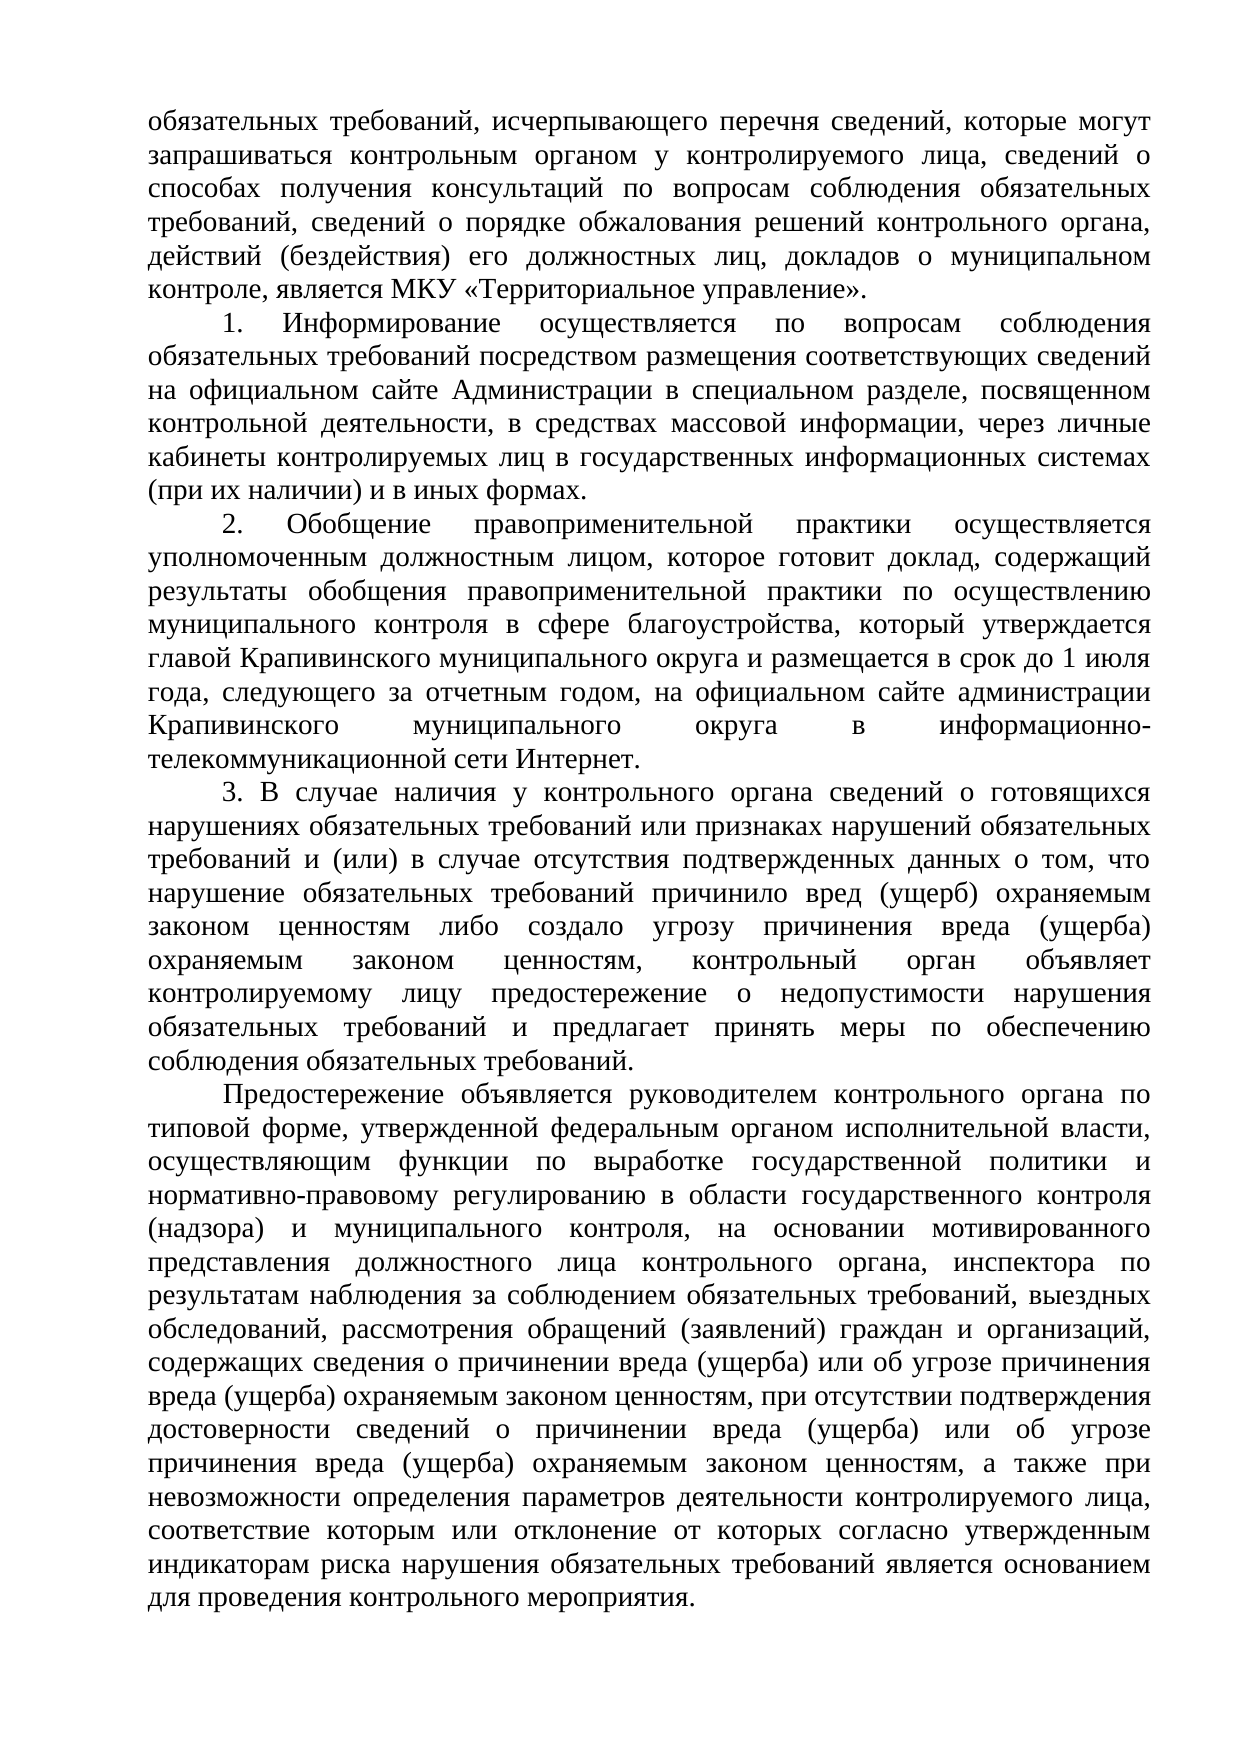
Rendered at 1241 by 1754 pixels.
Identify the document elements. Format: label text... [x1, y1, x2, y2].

text 3. В случае наличия у контрольного органа сведений о готовящихся нарушениях обязательных требований или признаках нарушений обязательных требований и (или) в случае отсутствия подтвержденных данных о том, что нарушение обязательных требований причинило вред (ущерб) охраняемым законом ценностям либо создало угрозу причинения вреда (ущерба) охраняемым законом ценностям, контрольный орган объявляет контролируемому лицу предостережение о недопустимости нарушения обязательных требований и предлагает принять меры по обеспечению соблюдения обязательных требований. [148, 774, 1152, 1076]
text Предостережение объявляется руководителем контрольного органа по типовой форме, утвержденной федеральным органом исполнительной власти, осуществляющим функции по выработке государственной политики и нормативно-правовому регулированию в области государственного контроля (надзора) и муниципального контроля, на основании мотивированного представления должностного лица контрольного органа, инспектора по результатам наблюдения за соблюдением обязательных требований, выездных обследований, рассмотрения обращений (заявлений) граждан и организаций, содержащих сведения о причинении вреда (ущерба) или об угрозе причинения вреда (ущерба) охраняемым законом ценностям, при отсутствии подтверждения достоверности сведений о причинении вреда (ущерба) или об угрозе причинения вреда (ущерба) охраняемым законом ценностям, а также при невозможности определения параметров деятельности контролируемого лица, соответствие которым или отклонение от которых согласно утвержденным индикаторам риска нарушения обязательных требований является основанием для проведения контрольного мероприятия. [148, 1076, 1152, 1613]
text 2. Обобщение правоприменительной практики осуществляется уполномоченным должностным лицом, которое готовит доклад, содержащий результаты обобщения правоприменительной практики по осуществлению муниципального контроля в сфере благоустройства, который утверждается главой Крапивинского муниципального округа и размещается в срок до 1 июля года, следующего за отчетным годом, на официальном сайте администрации Крапивинского муниципального округа в информационно-телекоммуникационной сети Интернет. [148, 506, 1152, 774]
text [148, 103, 1152, 305]
text 1. Информирование осуществляется по вопросам соблюдения обязательных требований посредством размещения соответствующих сведений на официальном сайте Администрации в специальном разделе, посвященном контрольной деятельности, в средствах массовой информации, через личные кабинеты контролируемых лиц в государственных информационных системах (при их наличии) и в иных формах. [148, 305, 1152, 506]
